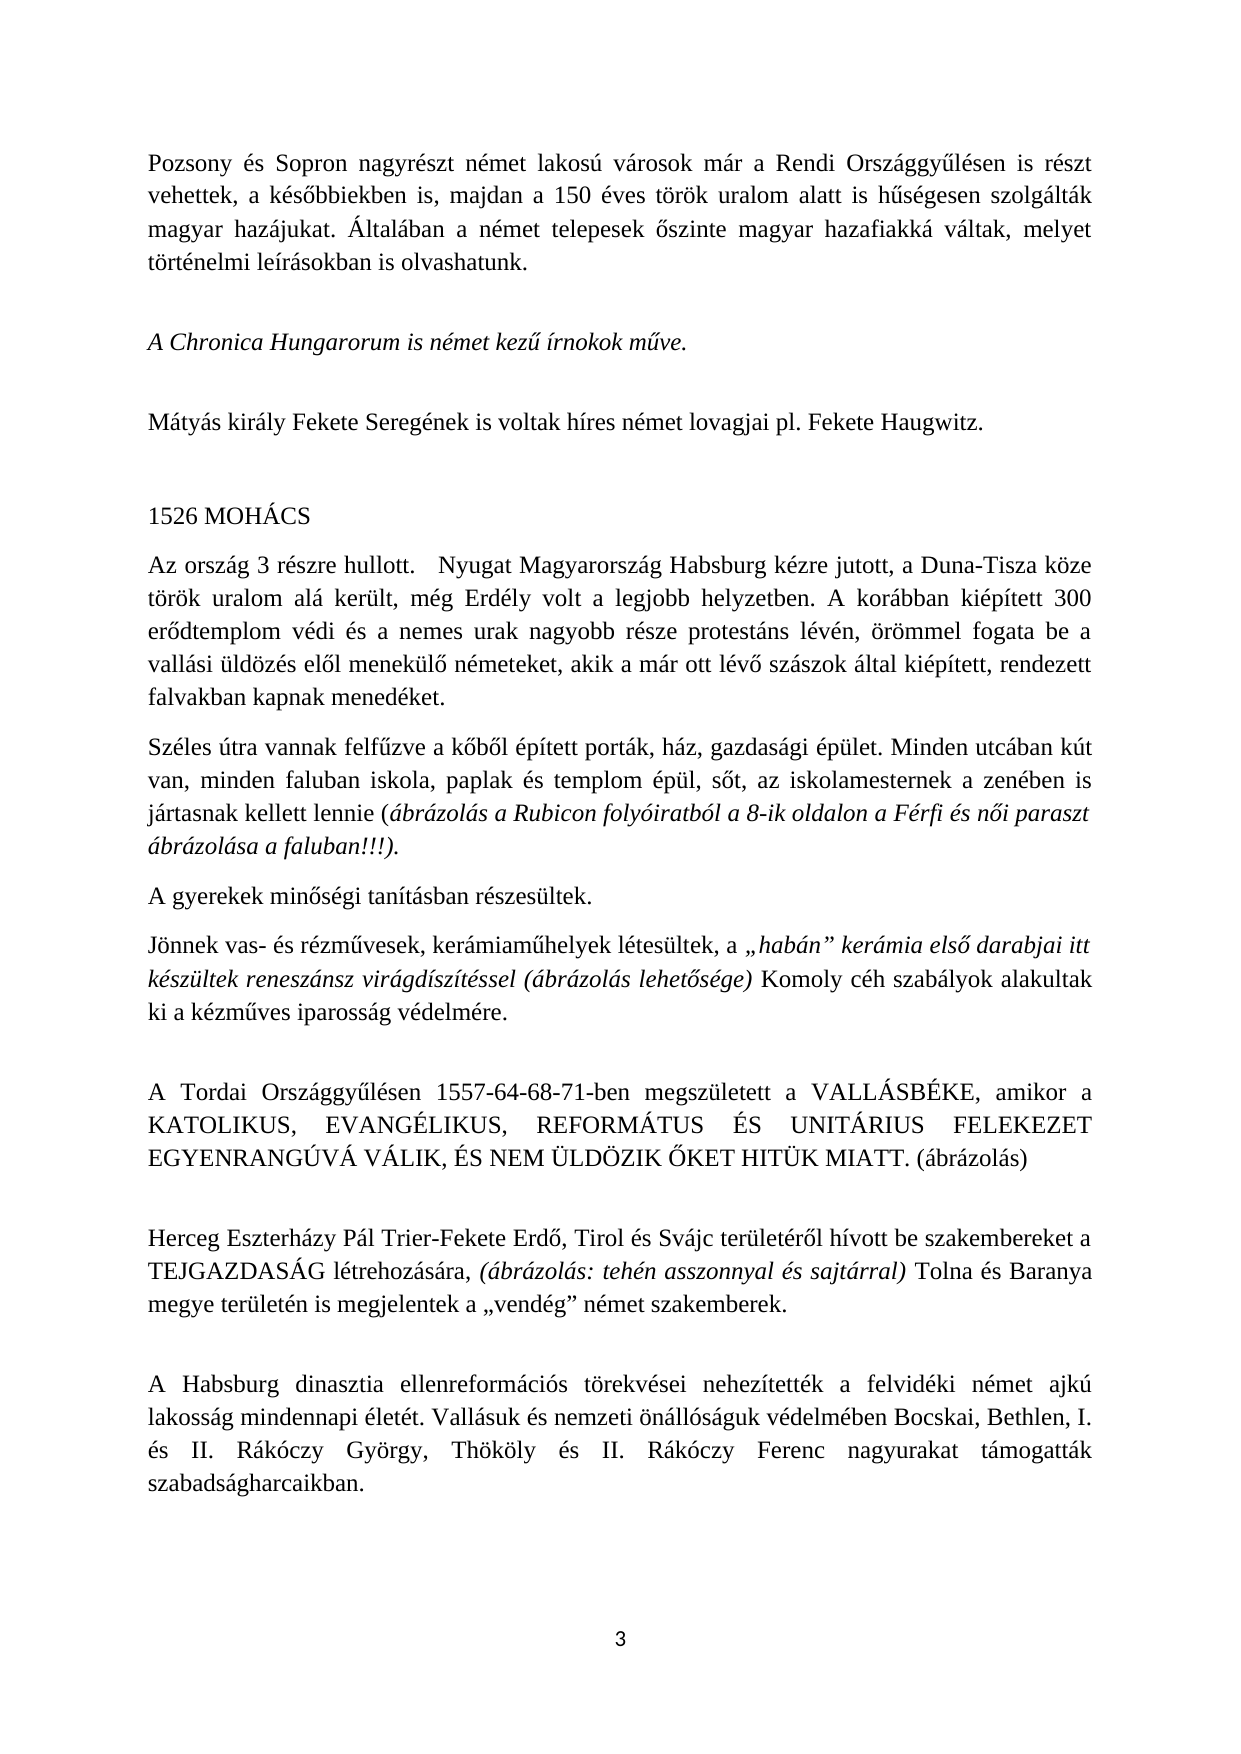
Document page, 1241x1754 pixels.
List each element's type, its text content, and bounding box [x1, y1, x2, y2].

text Az ország 3 részre hullott. Nyugat Magyarország Habsburg kézre jutott, a Duna-Tisza köze török uralom alá került, még Erdély volt a legjobb helyzetben. A korábban kiépített 300 erődtemplom védi és a nemes urak nagyobb része protestáns lévén, örömmel fogata be a vallási üldözés elől menekülő németeket, akik a már ott lévő szászok által kiépített, rendezett falvakban kapnak menedéket. [148, 550, 1093, 711]
text A Tordai Országgyűlésen 1557-64-68-71-ben megszületett a VALLÁSBÉKE, amikor a KATOLIKUS, EVANGÉLIKUS, REFORMÁTUS ÉS UNITÁRIUS FELEKEZET EGYENRANGÚVÁ VÁLIK, ÉS NEM ÜLDÖZIK ŐKET HITÜK MIATT. (ábrázolás) [148, 1077, 1093, 1172]
text 1526 MOHÁCS [148, 501, 1093, 529]
text A gyerekek minőségi tanításban részesültek. [148, 881, 1093, 910]
text Pozsony és Sopron nagyrészt német lakosú városok már a Rendi Országgyűlésen is részt vehettek, a későbbiekben is, majdan a 150 éves török uralom alatt is hűségesen szolgálták magyar hazájukat. Általában a német telepesek őszinte magyar hazafiakká váltak, melyet történelmi leírásokban is olvashatunk. [148, 148, 1093, 275]
text Herceg Eszterházy Pál Trier-Fekete Erdő, Tirol és Svájc területéről hívott be szakembereket a TEJGAZDASÁG létrehozására, (ábrázolás: tehén asszonnyal és sajtárral) Tolna és Baranya megye területén is megjelentek a „vendég” német szakemberek. [148, 1223, 1093, 1318]
text Jönnek vas- és rézművesek, kerámiaműhelyek létesültek, a „habán” kerámia első darabjai itt készültek reneszánsz virágdíszítéssel (ábrázolás lehetősége) Komoly céh szabályok alakultak ki a kézműves iparosság védelmére. [148, 931, 1093, 1025]
text A Chronica Hungarorum is német kezű írnokok műve. [148, 327, 1093, 356]
text Mátyás király Fekete Seregének is voltak híres német lovagjai pl. Fekete Haugwitz. [148, 407, 1093, 436]
text A Habsburg dinasztia ellenreformációs törekvései nehezítették a felvidéki német ajkú lakosság mindennapi életét. Vallásuk és nemzeti önállóságuk védelmében Bocskai, Bethlen, I. és II. Rákóczy György, Thököly és II. Rákóczy Ferenc nagyurakat támogatták szabadságharcaikban. [148, 1369, 1093, 1497]
text Széles útra vannak felfűzve a kőből épített porták, ház, gazdasági épület. Minden utcában kút van, minden faluban iskola, paplak és templom épül, sőt, az iskolamesternek a zenében is jártasnak kellett lennie (ábrázolás a Rubicon folyóiratból a 8-ik oldalon a Férfi és női paraszt ábrázolása a faluban!!!). [148, 732, 1093, 860]
